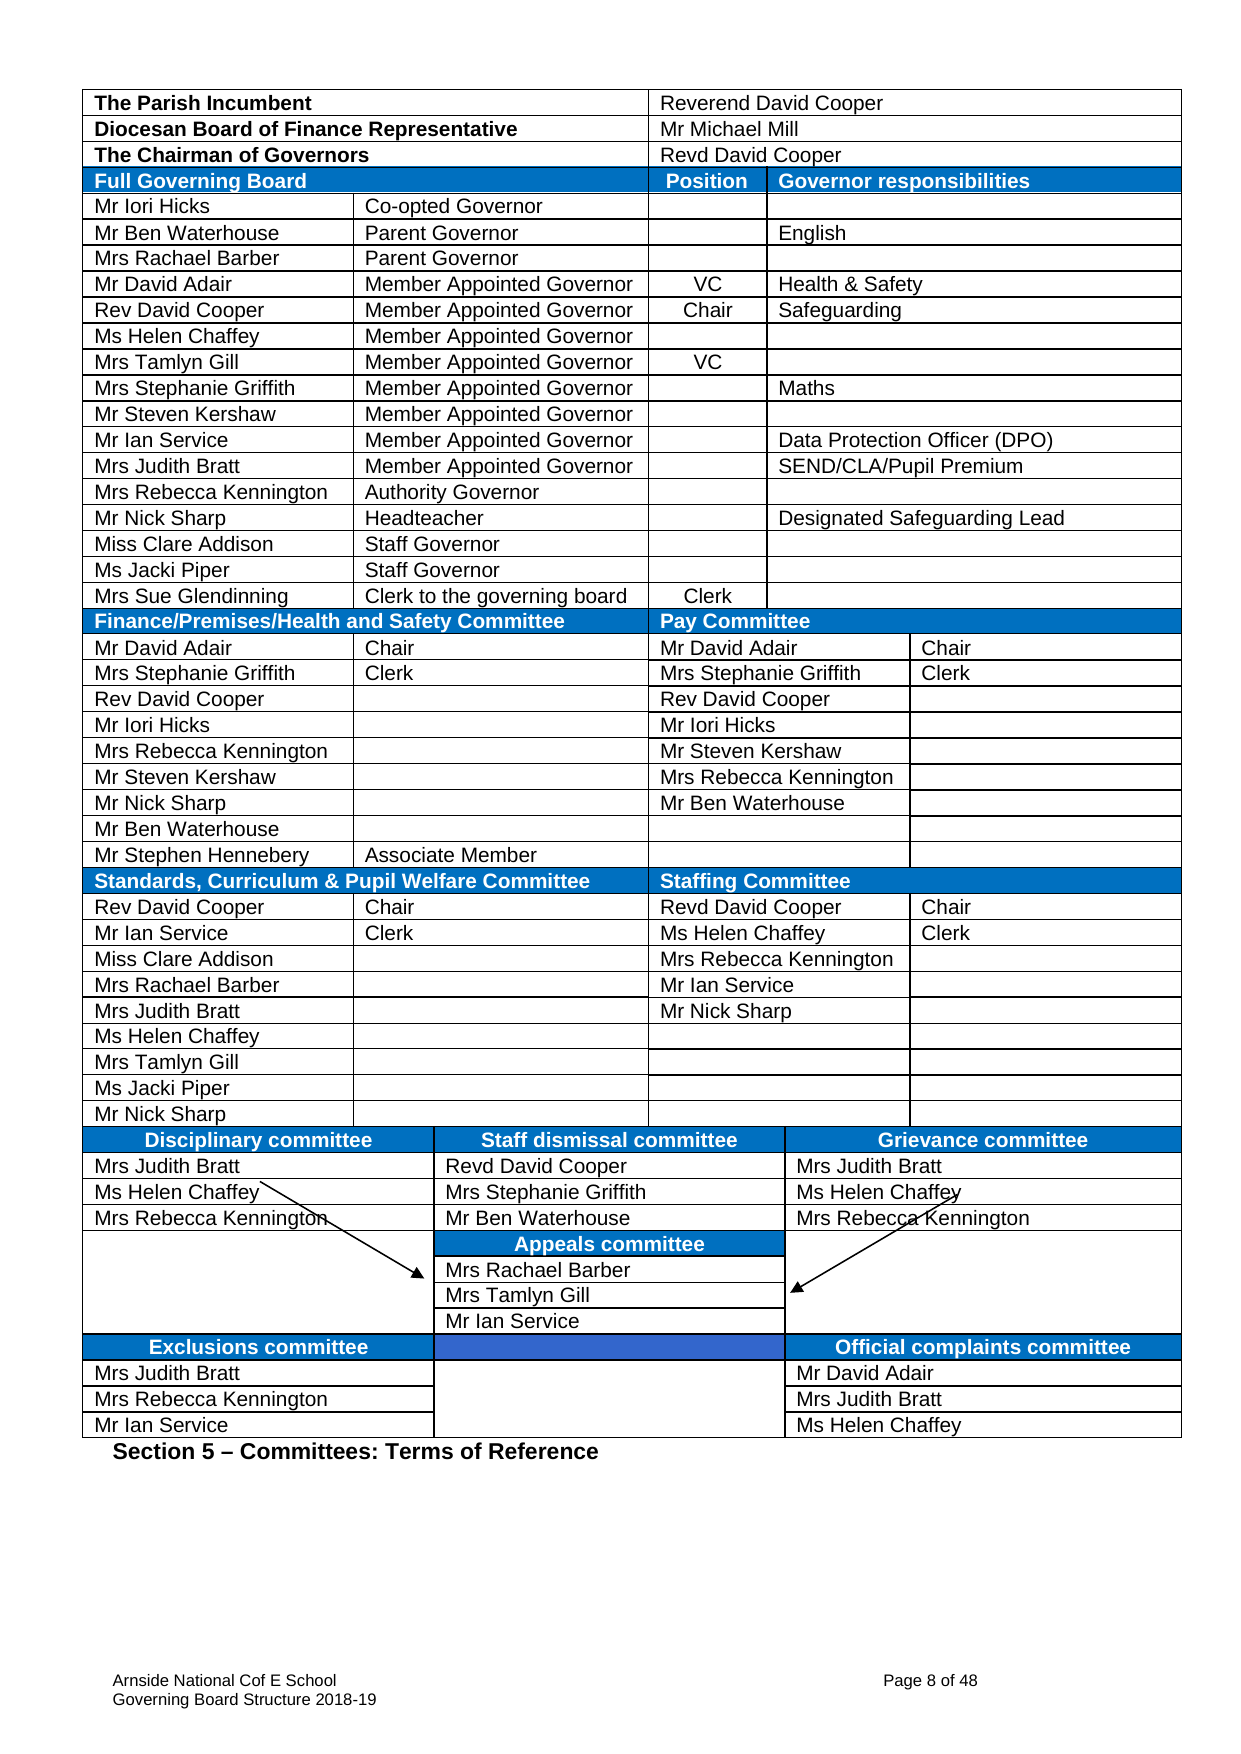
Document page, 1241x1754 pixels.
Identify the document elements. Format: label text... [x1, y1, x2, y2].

table_cell Standards, Curriculum & Pupil Welfare Committee [83, 868, 648, 893]
table_cell Health & Safety [768, 272, 1181, 296]
table_cell [768, 350, 1181, 374]
table_cell Mrs Stephanie Griffith [83, 660, 353, 685]
table_cell [354, 712, 648, 737]
table_cell Exclusions committee [83, 1335, 433, 1359]
table_cell Mrs Sue Glendinning [83, 583, 353, 607]
table_cell [911, 765, 1181, 789]
table_cell Mrs Rebecca Kennington [303, 1205, 433, 1229]
table_cell Mrs Rebecca Kennington [649, 946, 909, 971]
table_cell Mrs Stephanie Griffith [83, 376, 353, 400]
table_cell SEND/CLA/Pupil Premium [768, 453, 1181, 478]
table_cell Mr David Adair [649, 634, 909, 659]
table_cell [786, 1231, 1181, 1333]
table_cell [911, 713, 1181, 737]
table_cell Grievance committee [786, 1127, 1181, 1152]
table_cell [911, 687, 1181, 711]
table_cell Co-opted Governor [354, 194, 648, 218]
table_cell [354, 738, 648, 763]
table_cell Member Appointed Governor [354, 453, 648, 478]
table_cell Mrs Rachael Barber [83, 972, 353, 996]
table_cell Clerk [354, 920, 648, 944]
table_cell [768, 324, 1181, 348]
table_cell [649, 816, 909, 841]
table_cell Mrs Stephanie Griffith [435, 1179, 784, 1203]
table_cell Chair [911, 634, 1181, 659]
table_cell Ms Helen Chaffey [649, 920, 909, 944]
table_cell Mr Iori Hicks [649, 713, 909, 737]
table_cell Revd David Cooper [435, 1153, 784, 1178]
table_cell Mrs Tamlyn Gill [83, 350, 353, 374]
table_cell Mrs Judith Bratt [83, 453, 353, 478]
table_cell [435, 1361, 784, 1437]
table_cell The Chairman of Governors [83, 142, 648, 166]
table_cell Mr Ben Waterhouse [83, 220, 353, 244]
table_cell Clerk [911, 920, 1181, 944]
table_cell Disciplinary committee [83, 1127, 433, 1152]
table_cell Authority Governor [354, 479, 648, 504]
table_cell Chair [649, 298, 766, 322]
table_cell Ms Helen Chaffey [83, 1024, 353, 1048]
table_cell [911, 998, 1181, 1022]
table_cell Mrs Rachael Barber [83, 246, 353, 270]
table_cell Mr Nick Sharp [83, 790, 353, 815]
table_cell [911, 1050, 1181, 1074]
table_cell Rev David Cooper [83, 686, 353, 711]
table_cell [911, 972, 1181, 996]
table_cell VC [649, 350, 766, 374]
table_cell Staffing Committee [649, 868, 1181, 893]
table_cell Mr Steven Kershaw [83, 402, 353, 426]
table_cell [649, 1101, 909, 1126]
table_cell Mrs Judith Bratt [786, 1387, 1181, 1411]
table_cell Mr Michael Mill [649, 116, 1181, 141]
table_cell Member Appointed Governor [354, 427, 648, 452]
table_cell Parent Governor [354, 246, 648, 270]
table_cell Mrs Judith Bratt [83, 998, 353, 1022]
table_cell [768, 194, 1181, 218]
table_cell [354, 1049, 648, 1074]
table_cell Rev David Cooper [83, 894, 353, 919]
table_cell [911, 1076, 1181, 1100]
table_cell VC [649, 272, 766, 296]
table_cell [649, 194, 766, 218]
table_cell [768, 246, 1181, 270]
table_cell [768, 583, 1181, 607]
table_cell [354, 1024, 648, 1048]
table_cell Mr David Adair [83, 634, 353, 659]
table_cell Member Appointed Governor [354, 350, 648, 374]
table_cell Rev David Cooper [649, 687, 909, 711]
table_cell The Parish Incumbent [83, 90, 648, 114]
table_cell Clerk [649, 583, 766, 607]
table_cell [911, 791, 1181, 815]
table_cell Mr Nick Sharp [649, 998, 909, 1022]
table_cell Revd David Cooper [649, 894, 909, 919]
table_cell Full Governing Board [83, 168, 648, 192]
table_cell [649, 376, 766, 400]
table_cell Mr Ben Waterhouse [649, 790, 909, 815]
table_cell Ms Helen Chaffey [786, 1179, 1181, 1203]
table_cell Pay Committee [649, 609, 1181, 633]
table_cell Mrs Rebecca Kennington [83, 1387, 433, 1411]
table_cell [354, 1101, 648, 1126]
table_cell Revd David Cooper [649, 142, 1181, 166]
table_cell Parent Governor [354, 220, 648, 244]
table_cell Mrs Rebecca Kennington [786, 1205, 936, 1229]
table_cell [649, 557, 766, 581]
table_cell [649, 220, 766, 244]
table_cell Clerk to the governing board [354, 583, 648, 607]
table_cell [354, 790, 648, 815]
table_cell [649, 402, 766, 426]
table_cell Ms Helen Chaffey [83, 1179, 433, 1203]
table_cell [649, 1050, 909, 1074]
table_cell [649, 324, 766, 348]
table_cell Official complaints committee [786, 1335, 1181, 1359]
table_cell Clerk [911, 661, 1181, 685]
table_cell [911, 842, 1181, 867]
table_cell [354, 764, 648, 789]
table_cell Finance/Premises/Health and Safety Committee [83, 609, 648, 633]
table_cell Chair [354, 634, 648, 659]
table_cell Mrs Rebecca Kennington [83, 1205, 337, 1229]
table_cell Mr David Adair [83, 272, 353, 296]
table_cell Mrs Judith Bratt [786, 1153, 1181, 1178]
table_cell [768, 531, 1181, 556]
table_cell [911, 1024, 1181, 1048]
table_cell Governor responsibilities [768, 168, 1181, 192]
table_cell [911, 946, 1181, 971]
table_cell Miss Clare Addison [83, 531, 353, 556]
table_cell Mrs Judith Bratt [83, 1153, 433, 1178]
table_cell [354, 686, 648, 711]
table_cell Member Appointed Governor [354, 298, 648, 322]
table_cell Mrs Judith Bratt [83, 1361, 433, 1385]
table_cell Mr Nick Sharp [83, 505, 353, 529]
table_cell Mrs Stephanie Griffith [649, 661, 909, 685]
table_cell Mr Ben Waterhouse [83, 816, 353, 841]
table_cell Associate Member [354, 842, 648, 867]
table_cell Mr David Adair [786, 1361, 1181, 1385]
table_cell Data Protection Officer (DPO) [768, 427, 1181, 452]
table_cell Mr Ian Service [83, 920, 353, 944]
text Section 5 – Committees: Terms of Reference [112, 1438, 1152, 1464]
table_cell Mrs Rebecca Kennington [649, 764, 909, 789]
table_cell Headteacher [354, 505, 648, 529]
table_cell Mr Ian Service [83, 427, 353, 452]
table_cell Mrs Rebecca Kennington [83, 479, 353, 504]
table_cell Staff Governor [354, 557, 648, 581]
table_cell Mr Ian Service [649, 972, 909, 996]
table_cell [354, 1075, 648, 1100]
table_cell Mrs Rebecca Kennington [902, 1205, 1181, 1229]
table_cell Position [649, 168, 766, 192]
table_cell [911, 739, 1181, 763]
table_cell [354, 998, 648, 1022]
table_cell English [768, 220, 1181, 244]
table_cell [354, 946, 648, 971]
table_cell Mrs Rachael Barber [435, 1257, 784, 1281]
table_cell [83, 1231, 433, 1333]
table_cell Safeguarding [768, 298, 1181, 322]
table_cell Mr Steven Kershaw [649, 739, 909, 763]
table_cell [649, 246, 766, 270]
table_cell Ms Helen Chaffey [786, 1413, 1181, 1437]
table_cell Mr Ian Service [435, 1309, 784, 1333]
table_cell [649, 1076, 909, 1100]
table_cell Ms Jacki Piper [83, 557, 353, 581]
table_cell Chair [911, 894, 1181, 919]
table_cell Appeals committee [435, 1231, 784, 1255]
table_cell Chair [354, 894, 648, 919]
table_cell [649, 505, 766, 529]
table_cell Staff dismissal committee [435, 1127, 784, 1152]
table_cell Mr Ian Service [83, 1413, 433, 1437]
table_cell Mrs Tamlyn Gill [435, 1283, 784, 1307]
table_cell Member Appointed Governor [354, 324, 648, 348]
table_cell Member Appointed Governor [354, 272, 648, 296]
table_cell [649, 1024, 909, 1048]
table_cell Maths [768, 376, 1181, 400]
table_cell [649, 453, 766, 478]
table_cell Mr Ben Waterhouse [435, 1205, 784, 1229]
table_cell Staff Governor [354, 531, 648, 556]
table_cell Mr Stephen Hennebery [83, 842, 353, 867]
table_cell Ms Jacki Piper [83, 1075, 353, 1100]
table_cell Miss Clare Addison [83, 946, 353, 971]
table_cell [354, 972, 648, 996]
table_cell [435, 1335, 784, 1359]
table_cell Mrs Tamlyn Gill [83, 1049, 353, 1074]
table_cell Member Appointed Governor [354, 376, 648, 400]
table_cell Mr Iori Hicks [83, 194, 353, 218]
table_cell [354, 816, 648, 841]
table_cell Mr Nick Sharp [83, 1101, 353, 1126]
table_cell Reverend David Cooper [649, 90, 1181, 114]
table_cell [649, 479, 766, 504]
table_cell [768, 402, 1181, 426]
table_cell Member Appointed Governor [354, 402, 648, 426]
table_cell Diocesan Board of Finance Representative [83, 116, 648, 141]
table_cell Clerk [354, 660, 648, 685]
table_cell Mr Iori Hicks [83, 712, 353, 737]
table_cell Mrs Rebecca Kennington [83, 738, 353, 763]
table_cell [911, 817, 1181, 841]
table_cell [911, 1101, 1181, 1126]
table_cell Ms Helen Chaffey [83, 324, 353, 348]
table_cell Rev David Cooper [83, 298, 353, 322]
table_cell [768, 479, 1181, 504]
table_cell [649, 842, 909, 867]
table_cell [649, 427, 766, 452]
table_cell Mr Steven Kershaw [83, 764, 353, 789]
table_cell [768, 557, 1181, 581]
table_cell [649, 531, 766, 556]
table_cell Designated Safeguarding Lead [768, 505, 1181, 529]
